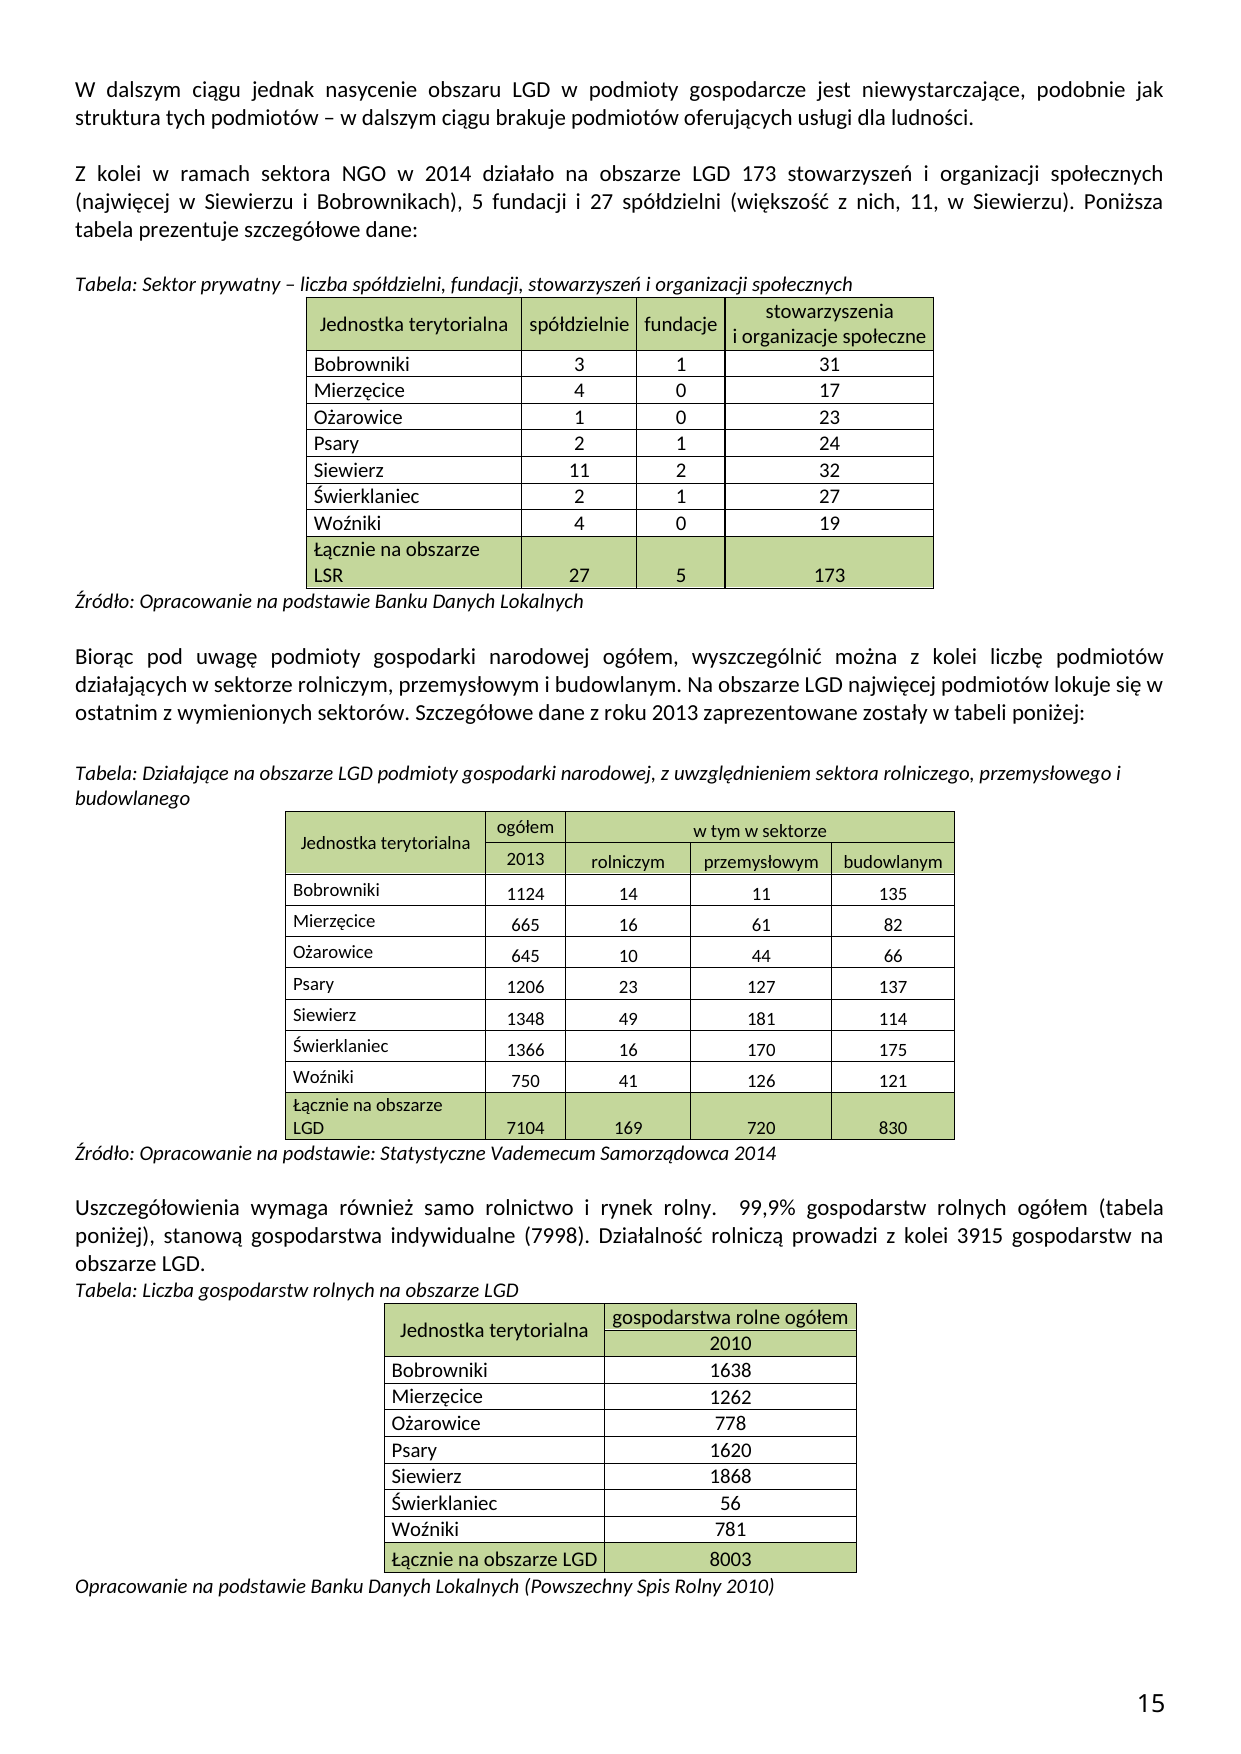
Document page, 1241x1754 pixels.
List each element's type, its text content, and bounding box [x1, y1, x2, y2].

table_cell 135 [832, 875, 954, 905]
table_cell 17 [726, 377, 933, 403]
table_cell Siewierz [385, 1464, 604, 1489]
table_cell 1 [522, 404, 636, 429]
table_cell 114 [832, 1000, 954, 1030]
text Tabela: Działające na obszarze LGD podmioty gospodarki narodowej, z uwzględnieniem sektora rolniczego, przemysłowego i budowlanego [75, 760, 1165, 811]
table_cell 126 [691, 1062, 831, 1092]
table_cell Mierzęcice [286, 906, 485, 936]
table_cell 720 [691, 1093, 831, 1139]
table_cell Mierzęcice [385, 1384, 604, 1409]
table_cell 665 [486, 906, 565, 936]
table_cell Woźniki [385, 1517, 604, 1542]
table_cell Siewierz [307, 457, 521, 482]
table_cell 750 [486, 1062, 565, 1092]
table_cell 41 [566, 1062, 690, 1092]
table_cell Mierzęcice [307, 377, 521, 403]
table_cell Bobrowniki [385, 1357, 604, 1383]
table_cell 4 [522, 510, 636, 536]
table_cell Psary [286, 968, 485, 998]
table_header Jednostka terytorialna [385, 1304, 604, 1356]
table_cell Ożarowice [286, 937, 485, 967]
table_cell 121 [832, 1062, 954, 1092]
table_cell 24 [726, 430, 933, 456]
table_cell Psary [385, 1437, 604, 1462]
table_header ogółem [486, 812, 565, 842]
table_cell 1620 [605, 1437, 856, 1462]
table_cell 781 [605, 1517, 856, 1542]
text Opracowanie na podstawie Banku Danych Lokalnych (Powszechny Spis Rolny 2010) [75, 1573, 1165, 1598]
table_cell Świerklaniec [307, 484, 521, 509]
table_cell 2013 [486, 843, 565, 873]
table_cell 61 [691, 906, 831, 936]
table_cell 2 [522, 484, 636, 509]
table_cell 2 [637, 457, 724, 482]
table_cell Bobrowniki [307, 351, 521, 376]
table_cell Łącznie na obszarze LGD [385, 1543, 604, 1572]
table_cell 16 [566, 1031, 690, 1061]
table_cell 4 [522, 377, 636, 403]
table_cell 11 [691, 875, 831, 905]
table_cell 175 [832, 1031, 954, 1061]
table_cell Świerklaniec [286, 1031, 485, 1061]
table_cell 23 [726, 404, 933, 429]
table_cell budowlanym [832, 843, 954, 873]
table_cell Łącznie na obszarze LGD [286, 1093, 485, 1139]
table_cell 1124 [486, 875, 565, 905]
table_cell 778 [605, 1410, 856, 1436]
table_cell 1262 [605, 1384, 856, 1409]
table_cell 1 [637, 484, 724, 509]
text W dalszym ciągu jednak nasycenie obszaru LGD w podmioty gospodarcze jest niewystarczające, podobnie jak struktura tych podmiotów – w dalszym ciągu brakuje podmiotów oferujących usługi dla ludności. [75, 75, 1165, 131]
table_cell Woźniki [286, 1062, 485, 1092]
table_header Jednostka terytorialna [307, 298, 521, 350]
table_cell 173 [726, 537, 933, 587]
text Biorąc pod uwagę podmioty gospodarki narodowej ogółem, wyszczególnić można z kolei liczbę podmiotów działających w sektorze rolniczym, przemysłowym i budowlanym. Na obszarze LGD najwięcej podmiotów lokuje się w ostatnim z wymienionych sektorów. Szczegółowe dane z roku 2013 zaprezentowane zostały w tabeli poniżej: [75, 642, 1165, 726]
table_cell 1366 [486, 1031, 565, 1061]
table_cell 7104 [486, 1093, 565, 1139]
table_cell 3 [522, 351, 636, 376]
table_cell Ożarowice [307, 404, 521, 429]
table_cell Świerklaniec [385, 1490, 604, 1516]
text Tabela: Liczba gospodarstw rolnych na obszarze LGD [75, 1278, 1165, 1303]
table_header Jednostka terytorialna [286, 812, 485, 873]
table_header stowarzyszenia i organizacje społeczne [726, 298, 933, 350]
table_cell 44 [691, 937, 831, 967]
table_cell 16 [566, 906, 690, 936]
table_cell 645 [486, 937, 565, 967]
table_cell 181 [691, 1000, 831, 1030]
table_header w tym w sektorze [566, 812, 954, 842]
table_cell 1348 [486, 1000, 565, 1030]
table_cell 0 [637, 510, 724, 536]
table_cell 27 [522, 537, 636, 587]
table_cell 127 [691, 968, 831, 998]
table_cell 23 [566, 968, 690, 998]
text Z kolei w ramach sektora NGO w 2014 działało na obszarze LGD 173 stowarzyszeń i organizacji społecznych (najwięcej w Siewierzu i Bobrownikach), 5 fundacji i 27 spółdzielni (większość z nich, 11, w Siewierzu). Poniższa tabela prezentuje szczegółowe dane: [75, 159, 1165, 243]
table_cell 8003 [605, 1543, 856, 1572]
table_cell 0 [637, 377, 724, 403]
table_cell 56 [605, 1490, 856, 1516]
table_cell 19 [726, 510, 933, 536]
table_cell 66 [832, 937, 954, 967]
text Tabela: Sektor prywatny – liczba spółdzielni, fundacji, stowarzyszeń i organizacji społecznych [75, 271, 1165, 297]
table_cell 10 [566, 937, 690, 967]
table_cell rolniczym [566, 843, 690, 873]
table_cell 2010 [605, 1331, 856, 1356]
table_cell 27 [726, 484, 933, 509]
table_cell 5 [637, 537, 724, 587]
table_header gospodarstwa rolne ogółem [605, 1304, 856, 1329]
table_cell 32 [726, 457, 933, 482]
table_header spółdzielnie [522, 298, 636, 350]
table_cell 31 [726, 351, 933, 376]
table_cell Łącznie na obszarze LSR [307, 537, 521, 587]
table_cell 830 [832, 1093, 954, 1139]
table_cell Psary [307, 430, 521, 456]
table_cell Bobrowniki [286, 875, 485, 905]
table_cell 2 [522, 430, 636, 456]
text Źródło: Opracowanie na podstawie: Statystyczne Vademecum Samorządowca 2014 [75, 1140, 1165, 1166]
table_cell przemysłowym [691, 843, 831, 873]
table_cell 1 [637, 351, 724, 376]
table_cell Woźniki [307, 510, 521, 536]
table_cell 170 [691, 1031, 831, 1061]
table_header fundacje [637, 298, 724, 350]
table_cell 0 [637, 404, 724, 429]
table_cell 14 [566, 875, 690, 905]
text Uszczegółowienia wymaga również samo rolnictwo i rynek rolny. 99,9% gospodarstw rolnych ogółem (tabela poniżej), stanową gospodarstwa indywidualne (7998). Działalność rolniczą prowadzi z kolei 3915 gospodarstw na obszarze LGD. [75, 1193, 1165, 1278]
table_cell Ożarowice [385, 1410, 604, 1436]
table_cell 1638 [605, 1357, 856, 1383]
text Źródło: Opracowanie na podstawie Banku Danych Lokalnych [75, 588, 1165, 614]
table_cell 1206 [486, 968, 565, 998]
table_cell 82 [832, 906, 954, 936]
table_cell 11 [522, 457, 636, 482]
table_cell 137 [832, 968, 954, 998]
table_cell 1 [637, 430, 724, 456]
table_cell 1868 [605, 1464, 856, 1489]
table_cell 49 [566, 1000, 690, 1030]
table_cell Siewierz [286, 1000, 485, 1030]
table_cell 169 [566, 1093, 690, 1139]
